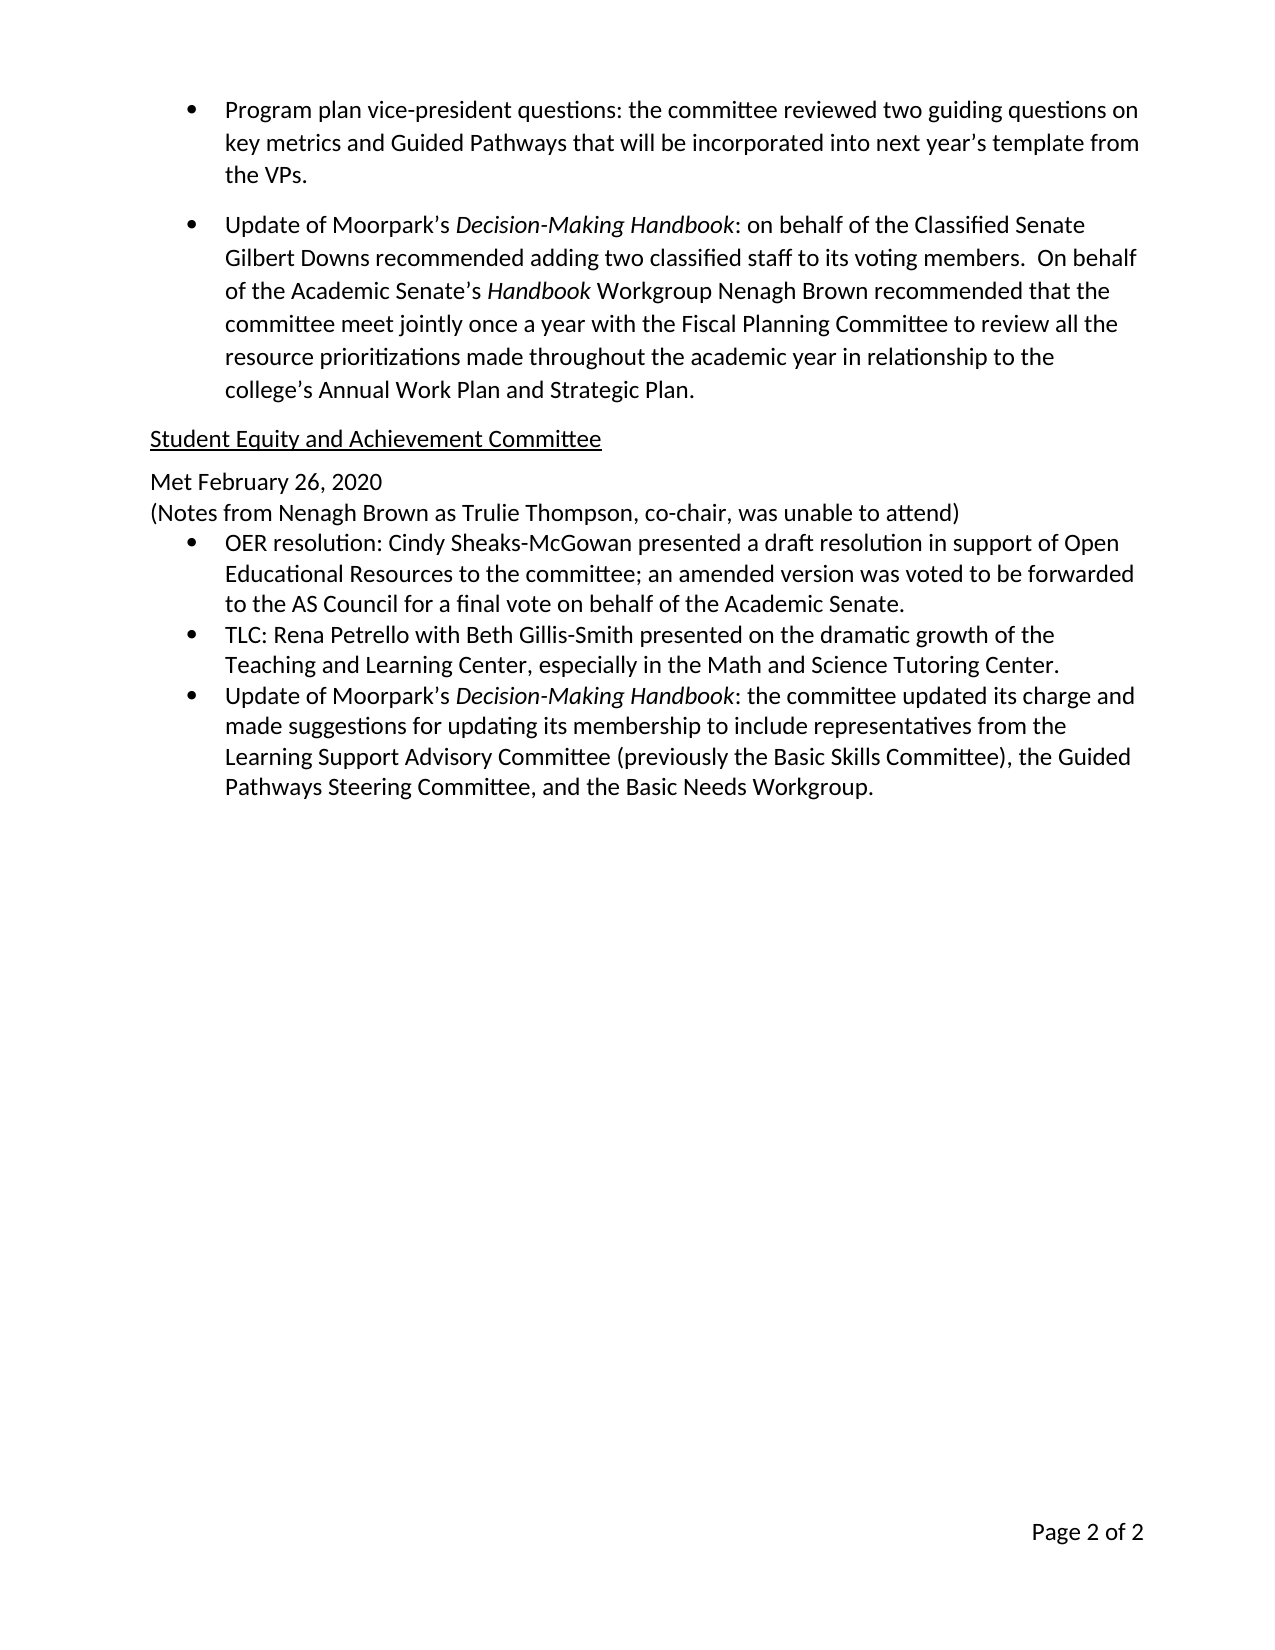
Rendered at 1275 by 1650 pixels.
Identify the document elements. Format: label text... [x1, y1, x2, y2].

list Update of Moorpark’s Decision-Making Handbook: the committee updated its charge and made suggestions for updating its membership to include representatives from the Learning Support Advisory Committee (previously the Basic Skills Committee), the Guided Pathways Steering Committee, and the Basic Needs Workgroup. [187, 680, 1144, 802]
text Met February 26, 2020 [150, 466, 1144, 497]
list Program plan vice-president questions: the committee reviewed two guiding questions on key metrics and Guided Pathways that will be incorporated into next year’s template from the VPs. [187, 94, 1144, 190]
list Update of Moorpark’s Decision-Making Handbook: on behalf of the Classified Senate Gilbert Downs recommended adding two classified staff to its voting members. On behalf of the Academic Senate’s Handbook Workgroup Nenagh Brown recommended that the committee meet jointly once a year with the Fiscal Planning Committee to review all the resource prioritizations made throughout the academic year in relationship to the college’s Annual Work Plan and Strategic Plan. [187, 209, 1144, 404]
text (Notes from Nenagh Brown as Trulie Thompson, co-chair, was unable to attend) [150, 497, 1144, 527]
list TLC: Rena Petrello with Beth Gillis-Smith presented on the dramatic growth of the Teaching and Learning Center, especially in the Math and Science Tutoring Center. [187, 619, 1144, 680]
subtitle Student Equity and Achievement Committee [150, 423, 1144, 454]
list OER resolution: Cindy Sheaks-McGowan presented a draft resolution in support of Open Educational Resources to the committee; an amended version was voted to be forwarded to the AS Council for a final vote on behalf of the Academic Senate. [187, 527, 1144, 619]
